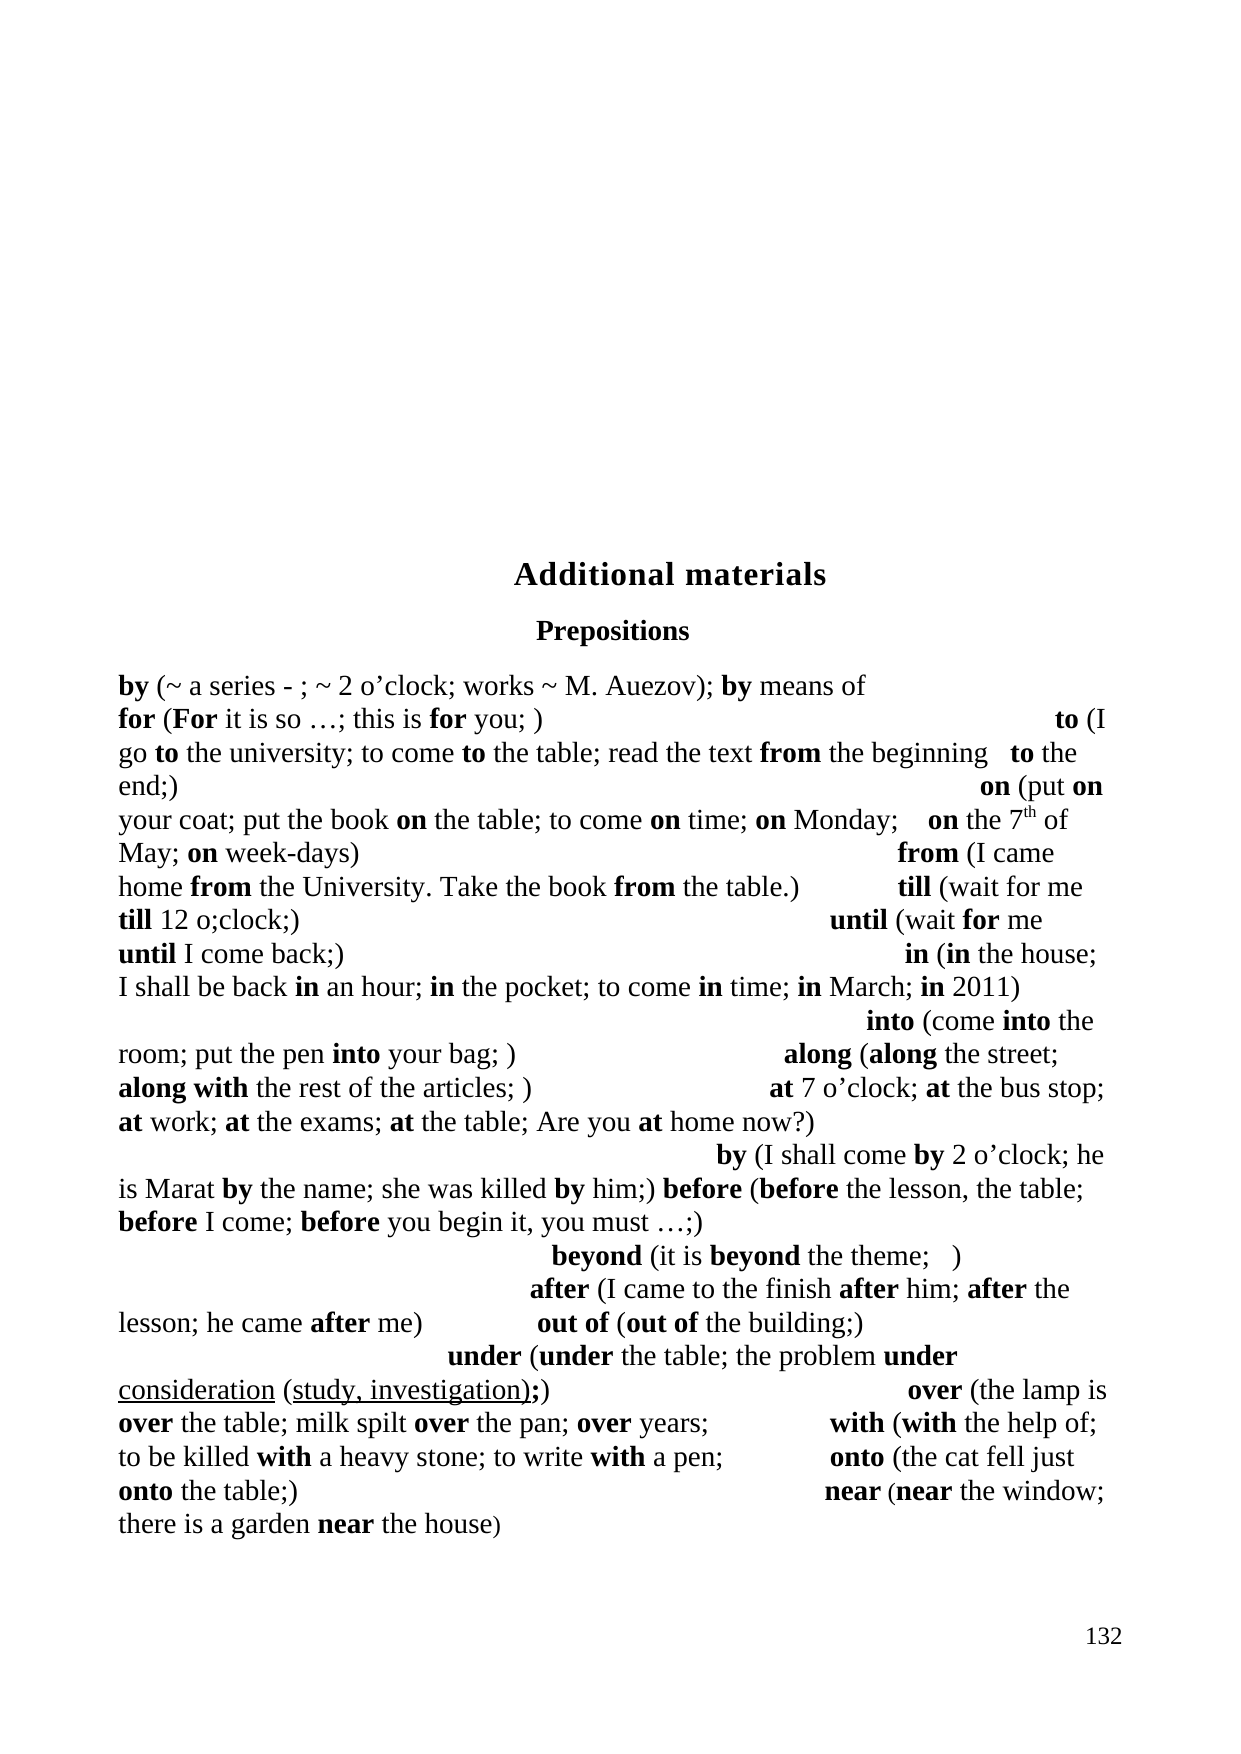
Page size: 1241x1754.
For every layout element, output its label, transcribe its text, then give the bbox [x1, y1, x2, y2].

text Prepositions [118, 613, 1107, 647]
text Additional materials [233, 554, 1107, 592]
text by (~ a series - ; ~ 2 o’clock; works ~ M. Auezov); by means of for (For it is so …; this is for you; ) to (I go to the university; to come to the table; read the text from the beginning to the end;) on (put on your coat; put the book on the table; to come on time; on Monday; on the 7th of May; on week-days) from (I came home from the University. Take the book from the table.) till (wait for me till 12 o;clock;) until (wait for me until I come back;) in (in the house; I shall be back in an hour; in the pocket; to come in time; in March; in 2011) into (come into the room; put the pen into your bag; ) along (along the street; along with the rest of the articles; ) at 7 o’clock; at the bus stop; at work; at the exams; at the table; Are you at home now?) by (I shall come by 2 o’clock; he is Marat by the name; she was killed by him;) before (before the lesson, the table; before I come; before you begin it, you must …;) beyond (it is beyond the theme; ) after (I came to the finish after him; after the lesson; he came after me) out of (out of the building;) under (under the table; the problem under consideration (study, investigation);) over (the lamp is over the table; milk spilt over the pan; over years; with (with the help of; to be killed with a heavy stone; to write with a pen; onto (the cat fell just onto the table;) near (near the window; there is a garden near the house) [118, 668, 1107, 1573]
